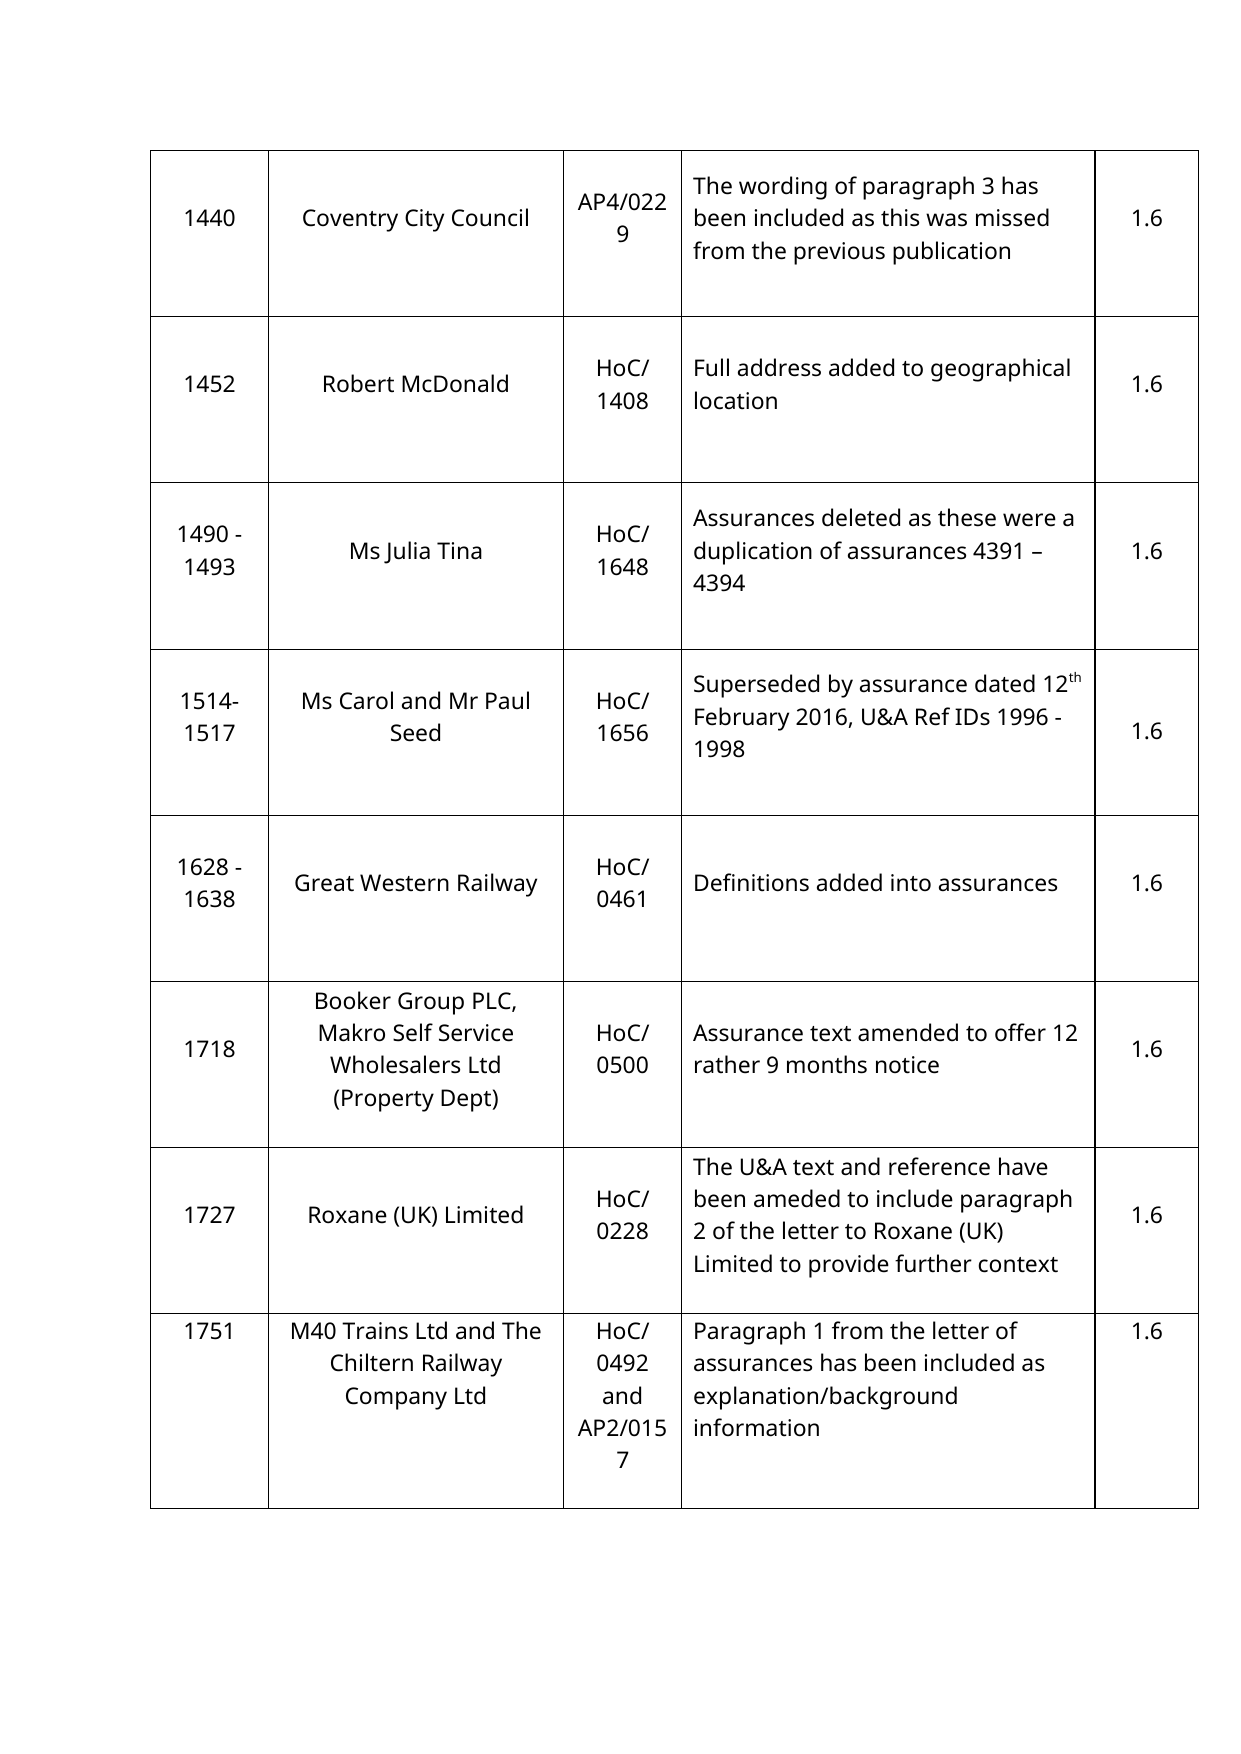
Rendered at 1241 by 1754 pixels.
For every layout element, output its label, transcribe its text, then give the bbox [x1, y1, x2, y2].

table_cell HoC/0500 [564, 982, 681, 1147]
table_cell 1514-1517 [151, 650, 268, 814]
table_cell 1.6 [1096, 317, 1198, 482]
table_cell Ms Carol and Mr Paul Seed [269, 650, 563, 814]
table_cell Robert McDonald [269, 317, 563, 482]
table_cell M40 Trains Ltd and The Chiltern Railway Company Ltd [269, 1314, 563, 1508]
table_cell 1727 [151, 1148, 268, 1313]
table_cell 1751 [151, 1314, 268, 1508]
table_cell HoC/1656 [564, 650, 681, 814]
table_cell 1718 [151, 982, 268, 1147]
table_cell 1.6 [1096, 650, 1198, 814]
table_cell 1.6 [1096, 1314, 1198, 1508]
table_cell AP4/0229 [564, 151, 681, 316]
table_cell 1.6 [1096, 483, 1198, 648]
table_cell 1452 [151, 317, 268, 482]
table_cell HoC/0492 and AP2/0157 [564, 1314, 681, 1508]
table_cell HoC/1648 [564, 483, 681, 648]
table_cell Booker Group PLC, Makro Self Service Wholesalers Ltd (Property Dept) [269, 982, 563, 1147]
table_cell Paragraph 1 from the letter of assurances has been included as explanation/background information [682, 1314, 1094, 1508]
table_cell The U&A text and reference have been ameded to include paragraph 2 of the letter to Roxane (UK) Limited to provide further context [682, 1148, 1094, 1313]
table_cell 1490 - 1493 [151, 483, 268, 648]
table_cell 1.6 [1096, 816, 1198, 981]
table_cell HoC/0461 [564, 816, 681, 981]
table_cell 1628 - 1638 [151, 816, 268, 981]
table_cell The wording of paragraph 3 has been included as this was missed from the previous publication [682, 151, 1094, 316]
table_cell Ms Julia Tina [269, 483, 563, 648]
table_cell HoC/1408 [564, 317, 681, 482]
table_cell Definitions added into assurances [682, 816, 1094, 981]
table_cell 1.6 [1096, 982, 1198, 1147]
table_cell Assurance text amended to offer 12 rather 9 months notice [682, 982, 1094, 1147]
table_cell Great Western Railway [269, 816, 563, 981]
table_cell 1440 [151, 151, 268, 316]
table_cell Coventry City Council [269, 151, 563, 316]
table_cell Full address added to geographical location [682, 317, 1094, 482]
table_cell HoC/0228 [564, 1148, 681, 1313]
table_cell Roxane (UK) Limited [269, 1148, 563, 1313]
table_cell 1.6 [1096, 151, 1198, 316]
table_cell 1.6 [1096, 1148, 1198, 1313]
table_cell Assurances deleted as these were a duplication of assurances 4391 – 4394 [682, 483, 1094, 648]
table_cell Superseded by assurance dated 12th February 2016, U&A Ref IDs 1996 - 1998 [682, 650, 1094, 814]
